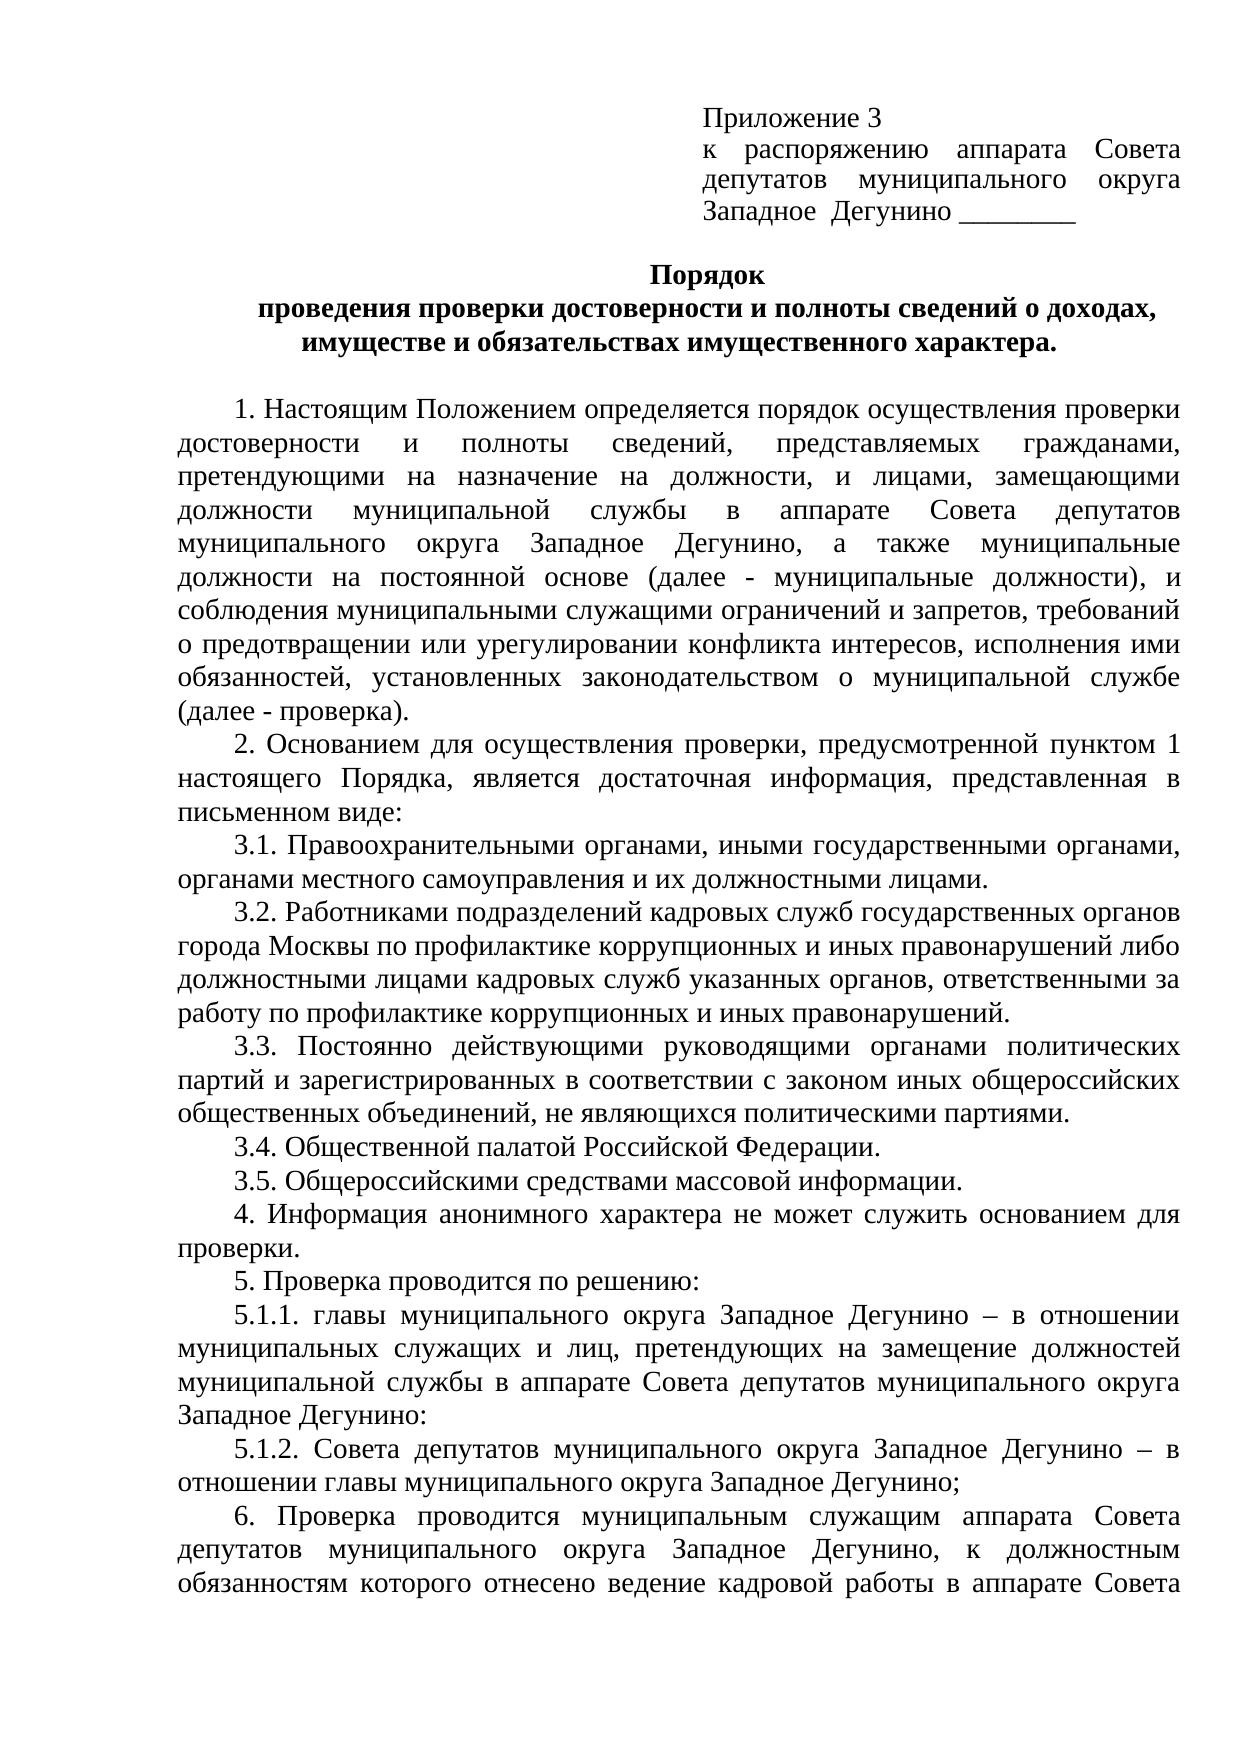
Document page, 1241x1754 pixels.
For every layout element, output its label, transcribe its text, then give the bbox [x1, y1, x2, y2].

text к распоряжению аппарата Совета депутатов муниципального округа Западное Дегунино ________ [702, 133, 1181, 226]
text 2. Основанием для осуществления проверки, предусмотренной пунктом 1 настоящего Порядка, является достаточная информация, представленная в письменном виде: [177, 727, 1181, 827]
text 5. Проверка проводится по решению: [177, 1263, 1181, 1297]
text Приложение 3 [702, 103, 1181, 133]
text 3.2. Работниками подразделений кадровых служб государственных органов города Москвы по профилактике коррупционных и иных правонарушений либо должностными лицами кадровых служб указанных органов, ответственными за работу по профилактике коррупционных и иных правонарушений. [177, 894, 1181, 1028]
text 3.1. Правоохранительными органами, иными государственными органами, органами местного самоуправления и их должностными лицами. [177, 827, 1181, 894]
text 5.1.1. главы муниципального округа Западное Дегунино – в отношении муниципальных служащих и лиц, претендующих на замещение должностей муниципальной службы в аппарате Совета депутатов муниципального округа Западное Дегунино: [177, 1297, 1181, 1431]
text 1. Настоящим Положением определяется порядок осуществления проверки достоверности и полноты сведений, представляемых гражданами, претендующими на назначение на должности, и лицами, замещающими должности муниципальной службы в аппарате Совета депутатов муниципального округа Западное Дегунино, а также муниципальные должности на постоянной основе (далее - муниципальные должности), и соблюдения муниципальными служащими ограничений и запретов, требований о предотвращении или урегулировании конфликта интересов, исполнения ими обязанностей, установленных законодательством о муниципальной службе (далее - проверка). [177, 391, 1181, 727]
text 4. Информация анонимного характера не может служить основанием для проверки. [177, 1196, 1181, 1263]
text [177, 1498, 1181, 1599]
text проведения проверки достоверности и полноты сведений о доходах, имуществе и обязательствах имущественного характера. [177, 291, 1181, 358]
text Порядок [177, 257, 1181, 291]
text 5.1.2. Совета депутатов муниципального округа Западное Дегунино – в отношении главы муниципального округа Западное Дегунино; [177, 1431, 1181, 1498]
text 3.5. Общероссийскими средствами массовой информации. [177, 1163, 1181, 1196]
text 3.4. Общественной палатой Российской Федерации. [177, 1129, 1181, 1163]
text 3.3. Постоянно действующими руководящими органами политических партий и зарегистрированных в соответствии с законом иных общероссийских общественных объединений, не являющихся политическими партиями. [177, 1028, 1181, 1129]
